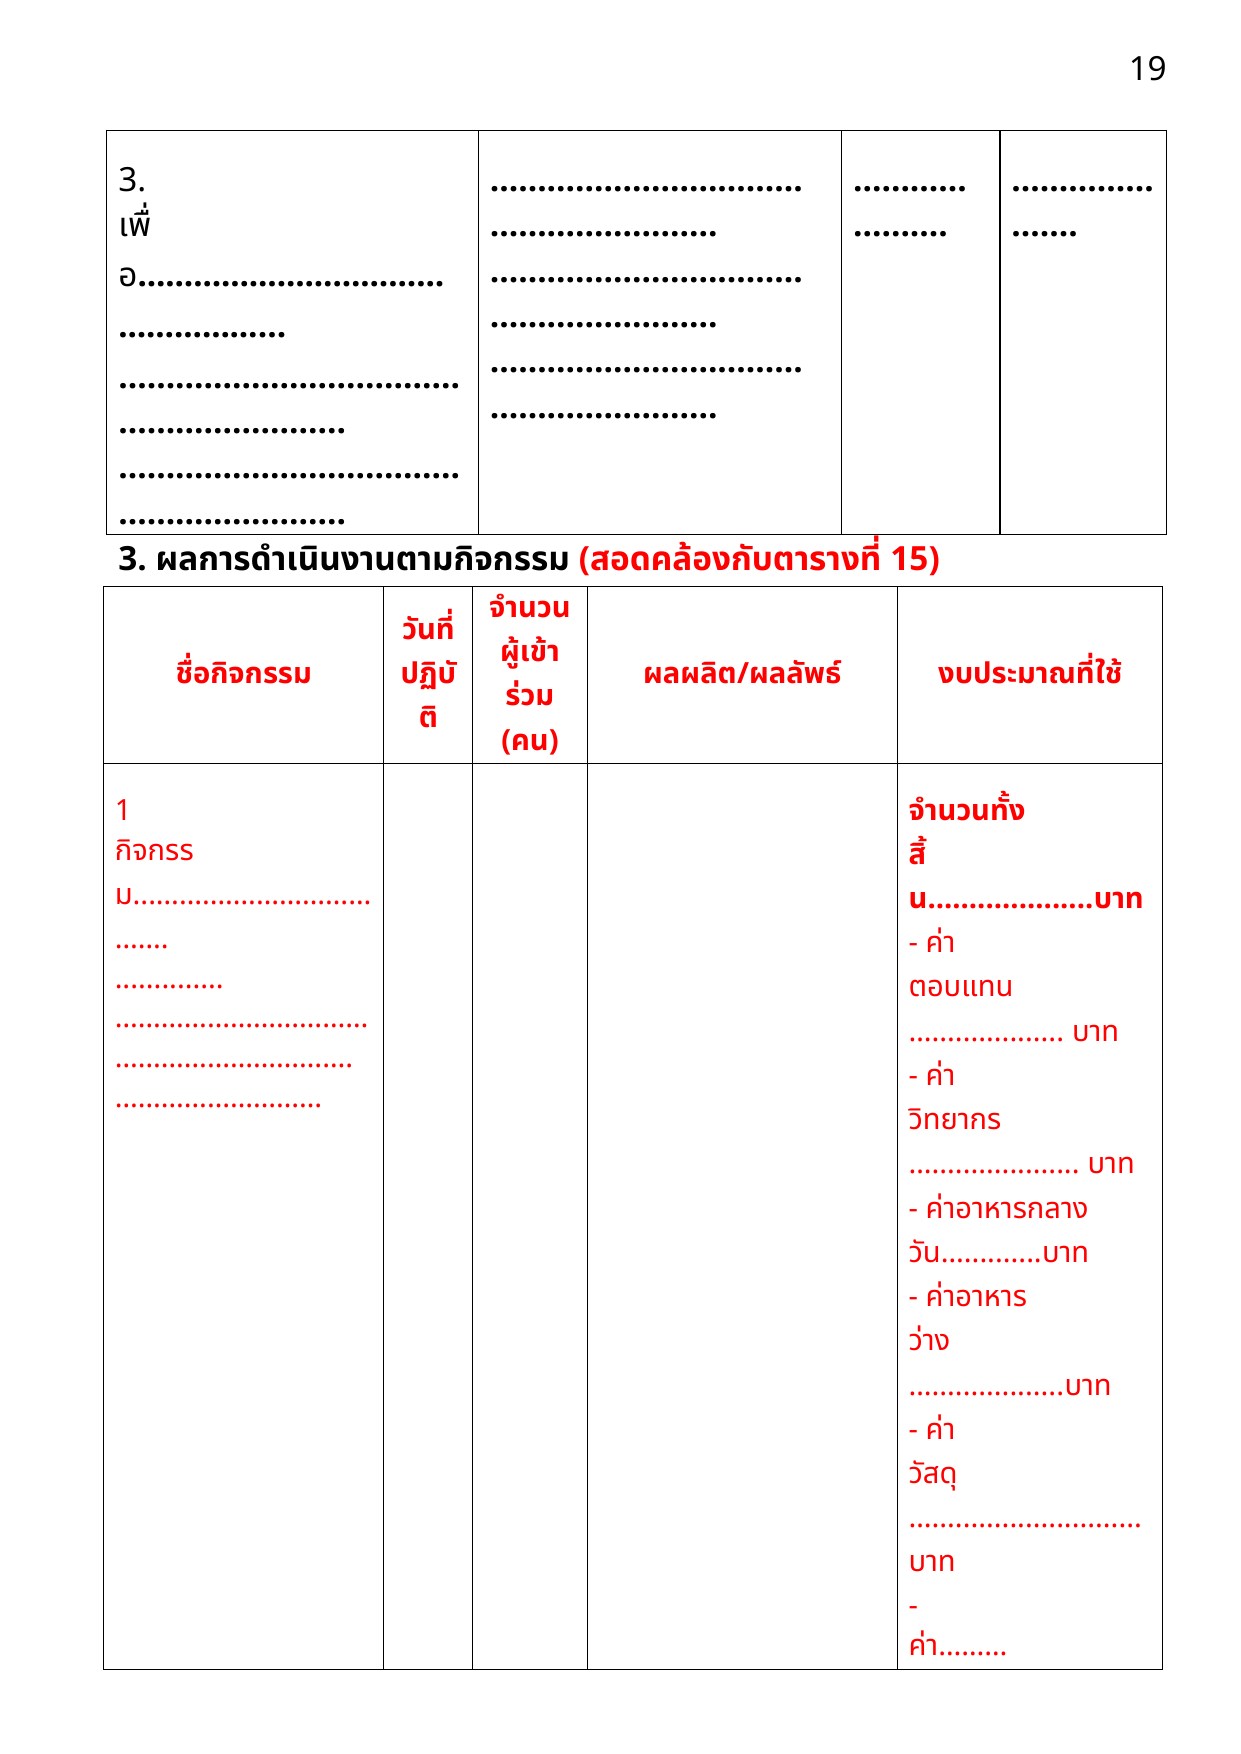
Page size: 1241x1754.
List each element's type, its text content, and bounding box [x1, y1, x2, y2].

table_header งบประมาณที่ใช้ [898, 587, 1162, 763]
text 3. ผลการดำเนินงานตามกิจกรรม (สอดคล้องกับตารางที่ 15) [118, 535, 1167, 586]
table_cell [588, 764, 897, 1668]
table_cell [104, 764, 383, 1668]
table_cell [473, 764, 587, 1668]
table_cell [898, 764, 1162, 1668]
table_cell …………………. [1001, 131, 1166, 534]
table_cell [479, 131, 841, 534]
table_header จำนวนผู้เข้าร่วม (คน) [473, 587, 587, 763]
table_header วันที่ปฏิบัติ [384, 587, 472, 763]
table_cell [384, 764, 472, 1668]
table_cell …………………. [842, 131, 999, 534]
table_header ชื่อกิจกรรม [104, 587, 383, 763]
table_header ผลผลิต/ผลลัพธ์ [588, 587, 897, 763]
table_cell 3. เพื่อ…………………………………………... …………………………………………………… …………………………………………………… [107, 131, 478, 534]
